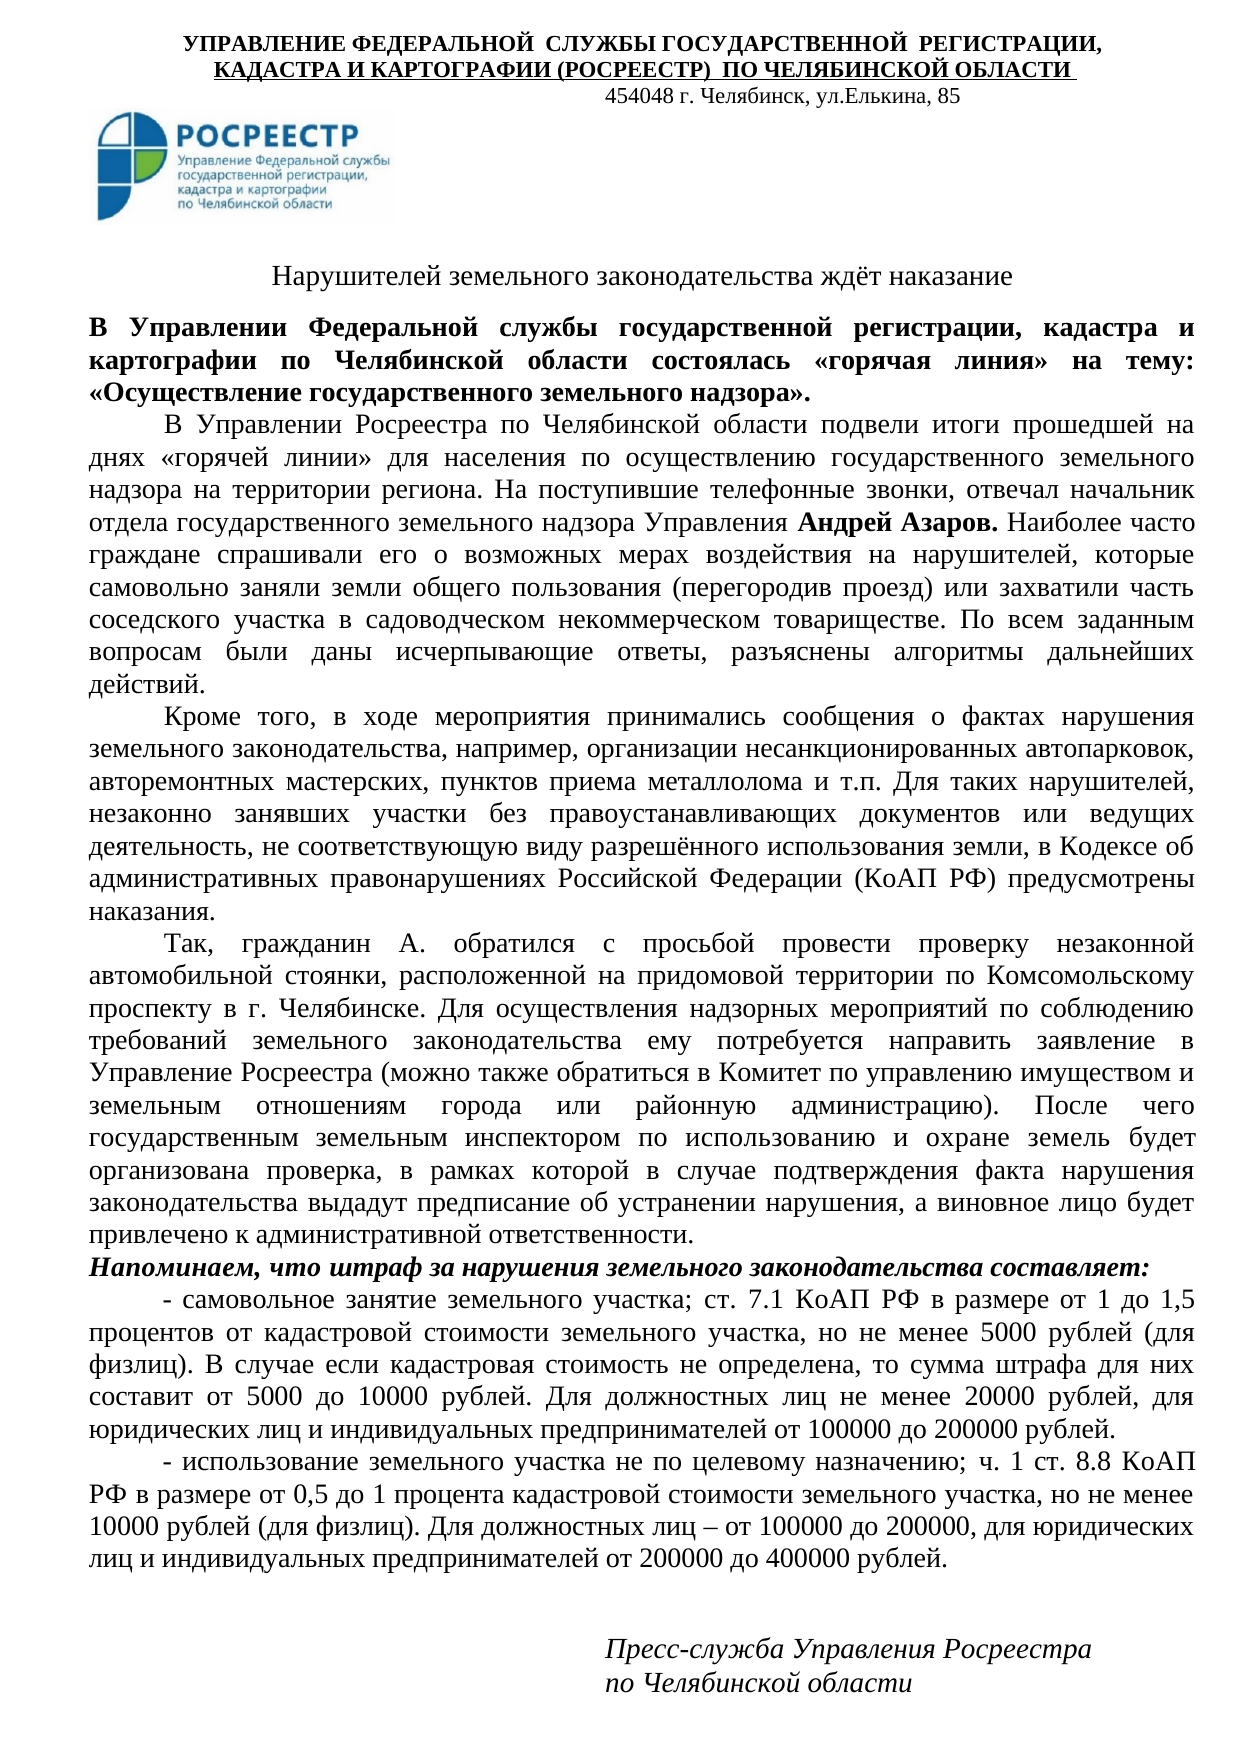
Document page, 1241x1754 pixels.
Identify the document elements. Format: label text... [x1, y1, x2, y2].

text УПРАВЛЕНИЕ ФЕДЕРАЛЬНОЙ СЛУЖБЫ ГОСУДАРСТВЕННОЙ РЕГИСТРАЦИИ, [89, 29, 1196, 56]
picture [88, 108, 395, 225]
text - использование земельного участка не по целевому назначению; ч. 1 ст. 8.8 КоАП РФ в размере от 0,5 до 1 процента кадастровой стоимости земельного участка, но не менее 10000 рублей (для физлиц). Для должностных лиц – от 100000 до 200000, для юридических лиц и индивидуальных предпринимателей от 200000 до 400000 рублей. [89, 1444, 1196, 1574]
text - самовольное занятие земельного участка; ст. 7.1 КоАП РФ в размере от 1 до 1,5 процентов от кадастровой стоимости земельного участка, но не менее 5000 рублей (для физлиц). В случае если кадастровая стоимость не определена, то сумма штрафа для них составит от 5000 до 10000 рублей. Для должностных лиц не менее 20000 рублей, для юридических лиц и индивидуальных предпринимателей от 100000 до 200000 рублей. [89, 1282, 1196, 1444]
text Пресс-служба Управления Росреестра [531, 1631, 1196, 1665]
text В Управлении Росреестра по Челябинской области подвели итоги прошедшей на днях «горячей линии» для населения по осуществлению государственного земельного надзора на территории региона. На поступившие телефонные звонки, отвечал начальник отдела государственного земельного надзора Управления Андрей Азаров. Наиболее часто граждане спрашивали его о возможных мерах воздействия на нарушителей, которые самовольно заняли земли общего пользования (перегородив проезд) или захватили часть соседского участка в садоводческом некоммерческом товариществе. По всем заданным вопросам были даны исчерпывающие ответы, разъяснены алгоритмы дальнейших действий. [89, 408, 1196, 699]
text Нарушителей земельного законодательства ждёт наказание [89, 258, 1196, 291]
text КАДАСТРА И КАРТОГРАФИИ (РОСРЕЕСТР) ПО ЧЕЛЯБИНСКОЙ ОБЛАСТИ [89, 56, 1196, 82]
text Так, гражданин А. обратился с просьбой провести проверку незаконной автомобильной стоянки, расположенной на придомовой территории по Комсомольскому проспекту в г. Челябинске. Для осуществления надзорных мероприятий по соблюдению требований земельного законодательства ему потребуется направить заявление в Управление Росреестра (можно также обратиться в Комитет по управлению имуществом и земельным отношениям города или районную администрацию). После чего государственным земельным инспектором по использованию и охране земель будет организована проверка, в рамках которой в случае подтверждения факта нарушения законодательства выдадут предписание об устранении нарушения, а виновное лицо будет привлечено к административной ответственности. [89, 926, 1196, 1250]
text Напоминаем, что штраф за нарушения земельного законодательства составляет: [89, 1250, 1196, 1282]
text Кроме того, в ходе мероприятия принимались сообщения о фактах нарушения земельного законодательства, например, организации несанкционированных автопарковок, авторемонтных мастерских, пунктов приема металлолома и т.п. Для таких нарушителей, незаконно занявших участки без правоустанавливающих документов или ведущих деятельность, не соответствующую виду разрешённого использования земли, в Кодексе об административных правонарушениях Российской Федерации (КоАП РФ) предусмотрены наказания. [89, 699, 1196, 926]
text В Управлении Федеральной службы государственной регистрации, кадастра и картографии по Челябинской области состоялась «горячая линия» на тему: «Осуществление государственного земельного надзора». [89, 310, 1196, 408]
text 454048 г. Челябинск, ул.Елькина, 85 [89, 82, 1196, 109]
text по Челябинской области [531, 1665, 1196, 1698]
